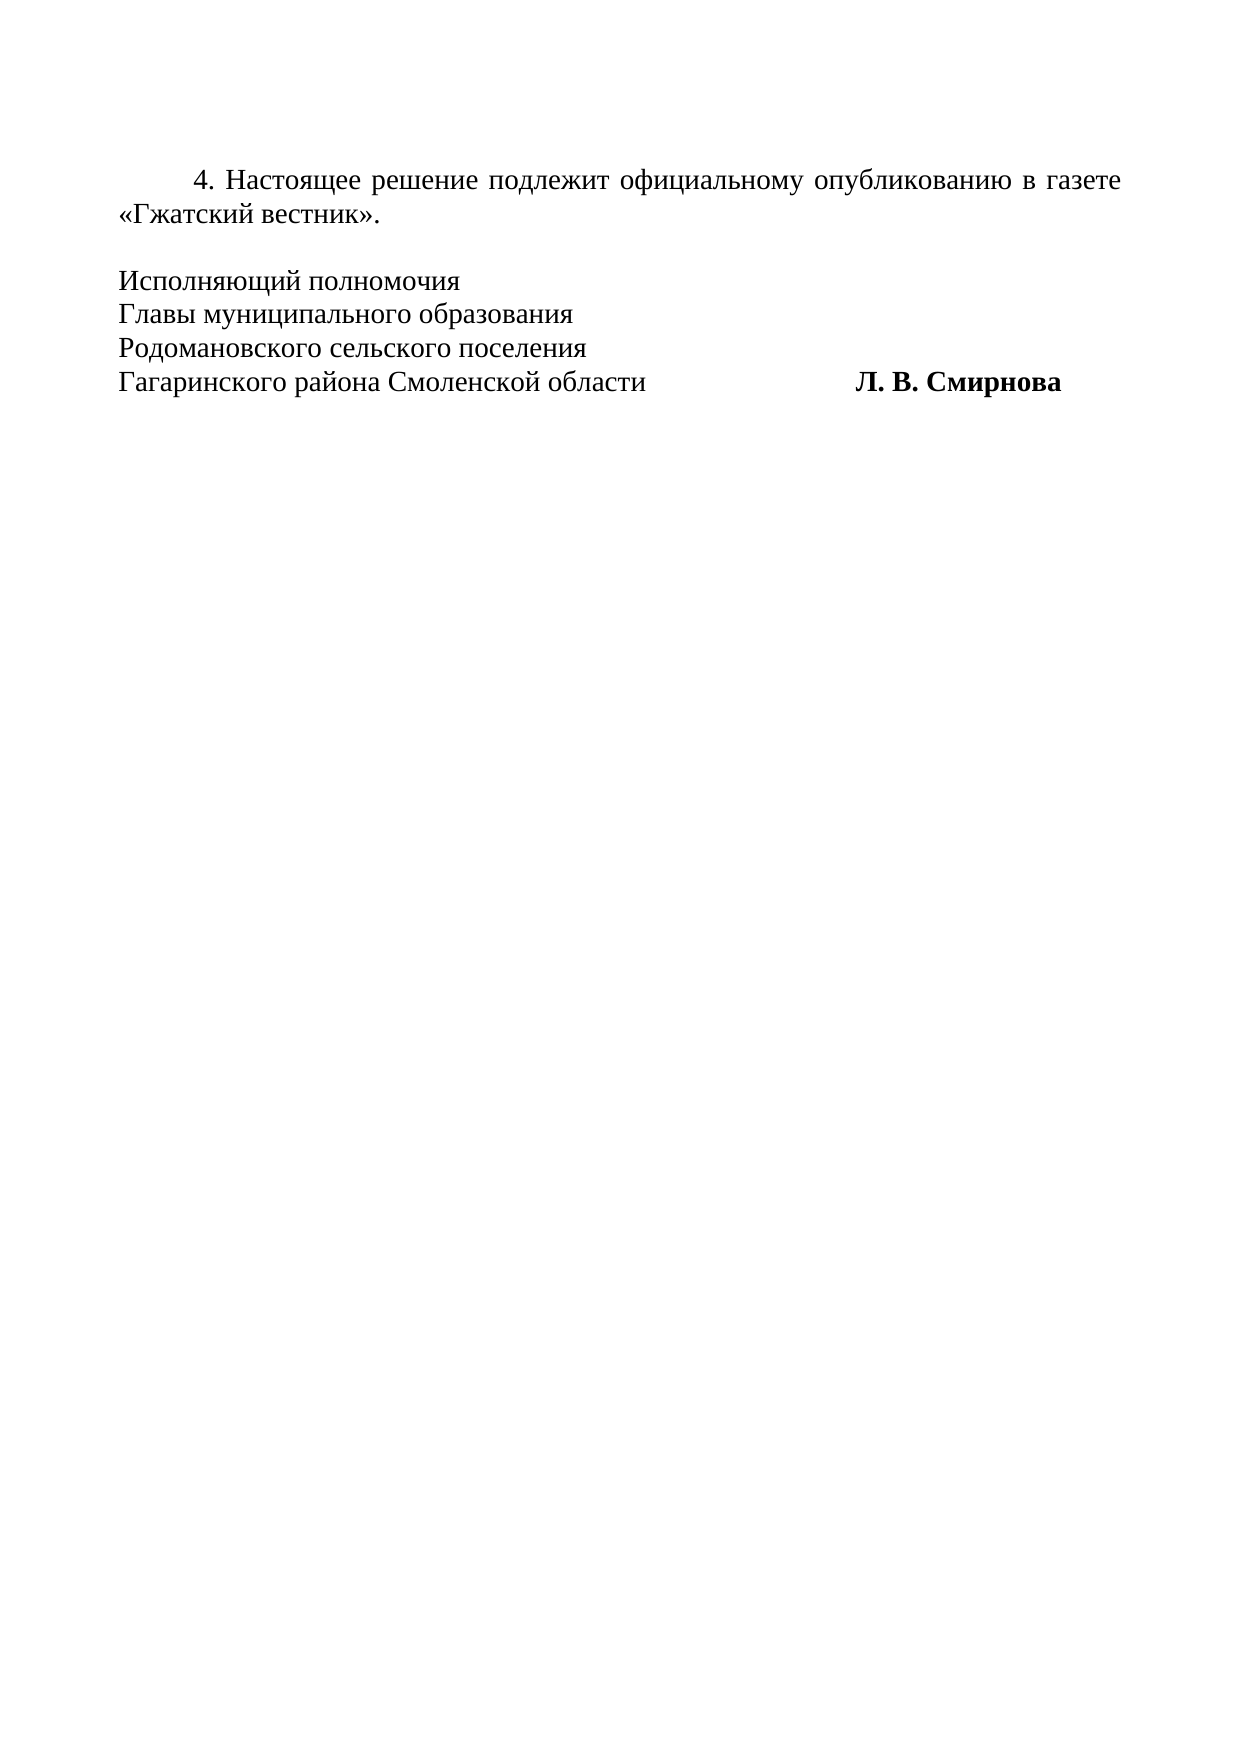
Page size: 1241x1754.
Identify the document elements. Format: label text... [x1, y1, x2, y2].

text Исполняющий полномочия [118, 263, 1122, 297]
text Родомановского сельского поселения [118, 330, 1122, 364]
text Главы муниципального образования [118, 297, 1122, 330]
text 4. Настоящее решение подлежит официальному опубликованию в газете «Гжатский вестник». [118, 162, 1122, 229]
text Гагаринского района Смоленской области Л. В. Смирнова [118, 364, 1122, 397]
